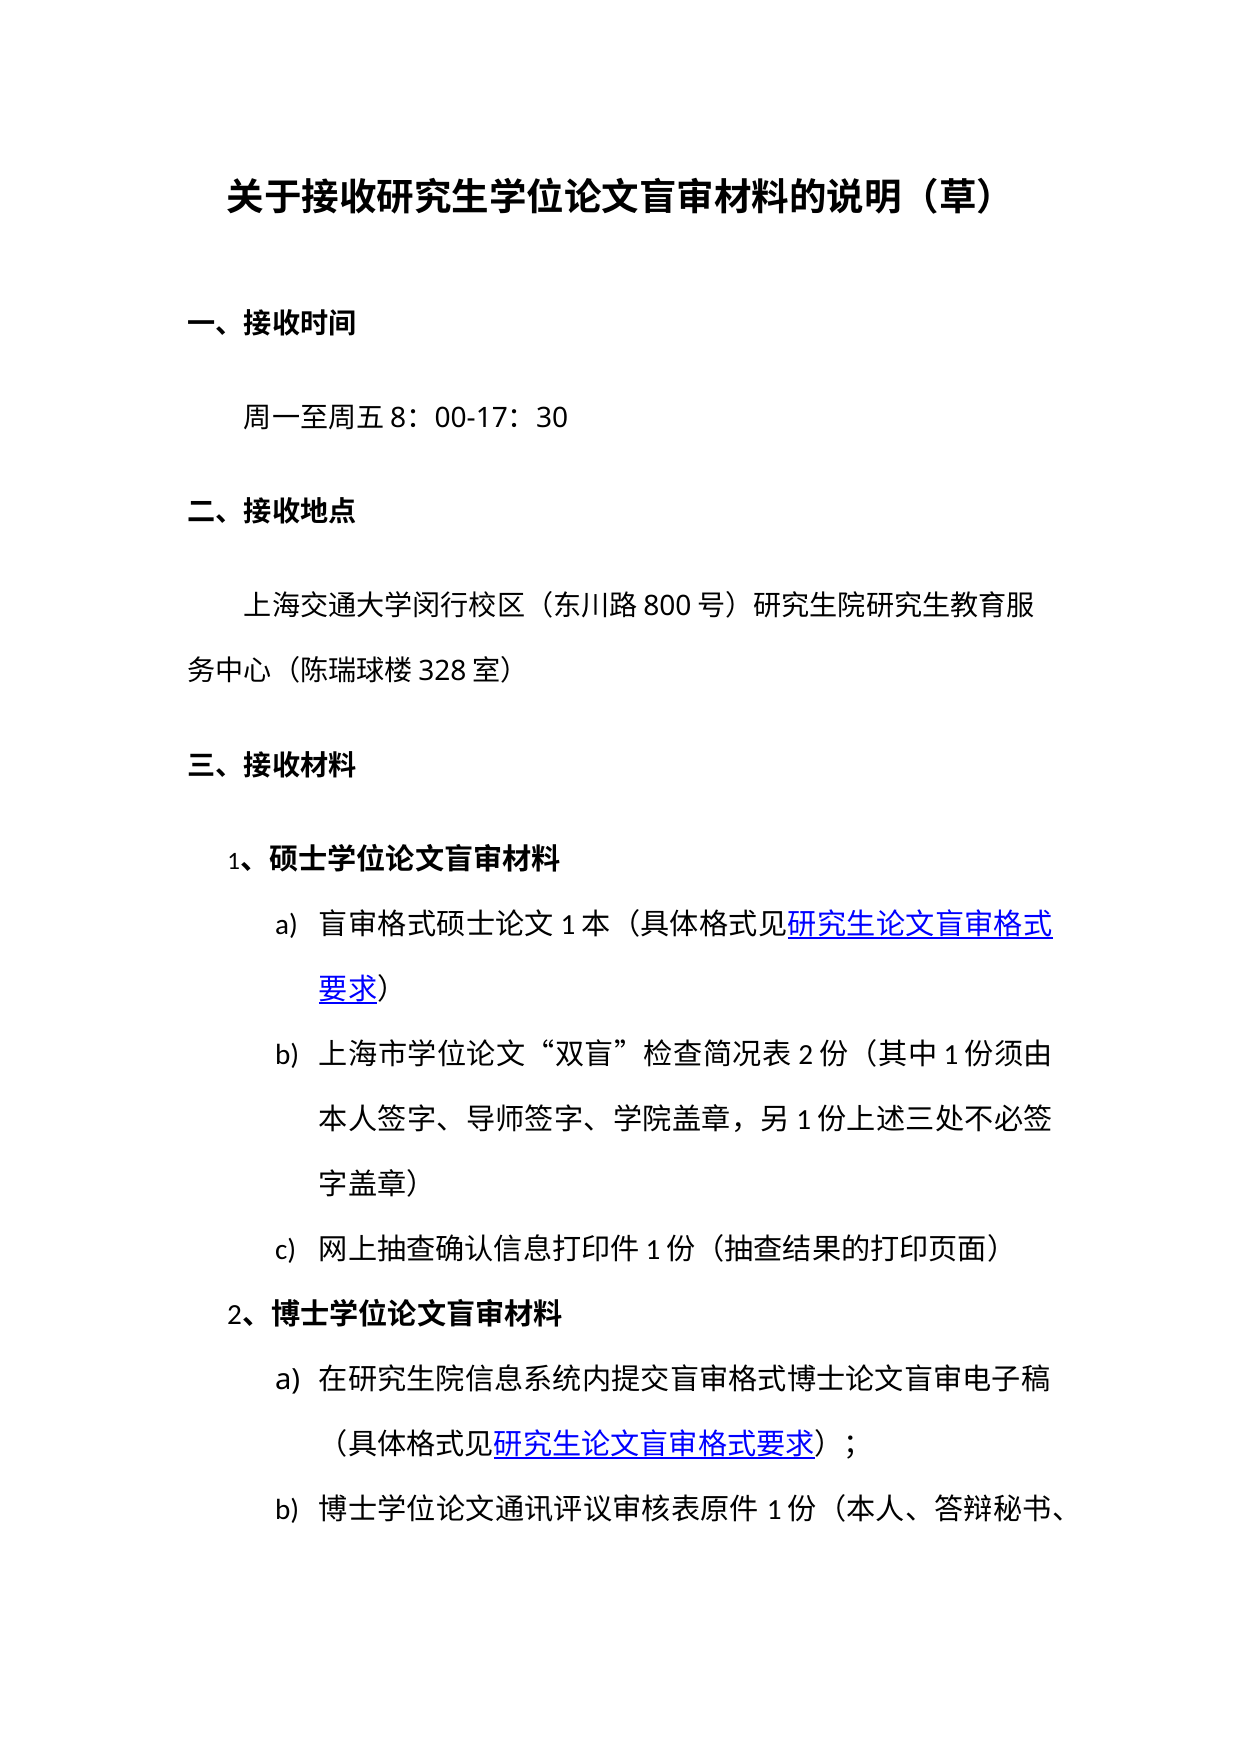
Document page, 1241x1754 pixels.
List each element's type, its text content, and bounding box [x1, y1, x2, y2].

list 盲审格式硕士论文1本（具体格式见研究生论文盲审格式要求） [275, 889, 1053, 1019]
text 上海交通大学闵行校区（东川路800号）研究生院研究生教育服务中心（陈瑞球楼328室） [187, 571, 1053, 701]
list 在研究生院信息系统内提交盲审格式博士论文盲审电子稿（具体格式见研究生论文盲审格式要求）； [275, 1344, 1053, 1474]
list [275, 1474, 1053, 1539]
list 网上抽查确认信息打印件1份（抽查结果的打印页面） [275, 1214, 1053, 1279]
text 三、接收材料 [187, 730, 1053, 795]
text 二、接收地点 [187, 477, 1053, 542]
text 关于接收研究生学位论文盲审材料的说明（草） [187, 162, 1053, 227]
text 2、博士学位论文盲审材料 [187, 1279, 1053, 1344]
list 上海市学位论文“双盲”检查简况表2份（其中1份须由本人签字、导师签字、学院盖章，另1份上述三处不必签字盖章） [275, 1019, 1053, 1214]
text 一、接收时间 [187, 289, 1053, 354]
text 周一至周五8：00-17：30 [187, 383, 1053, 448]
text 1、硕士学位论文盲审材料 [187, 824, 1053, 889]
